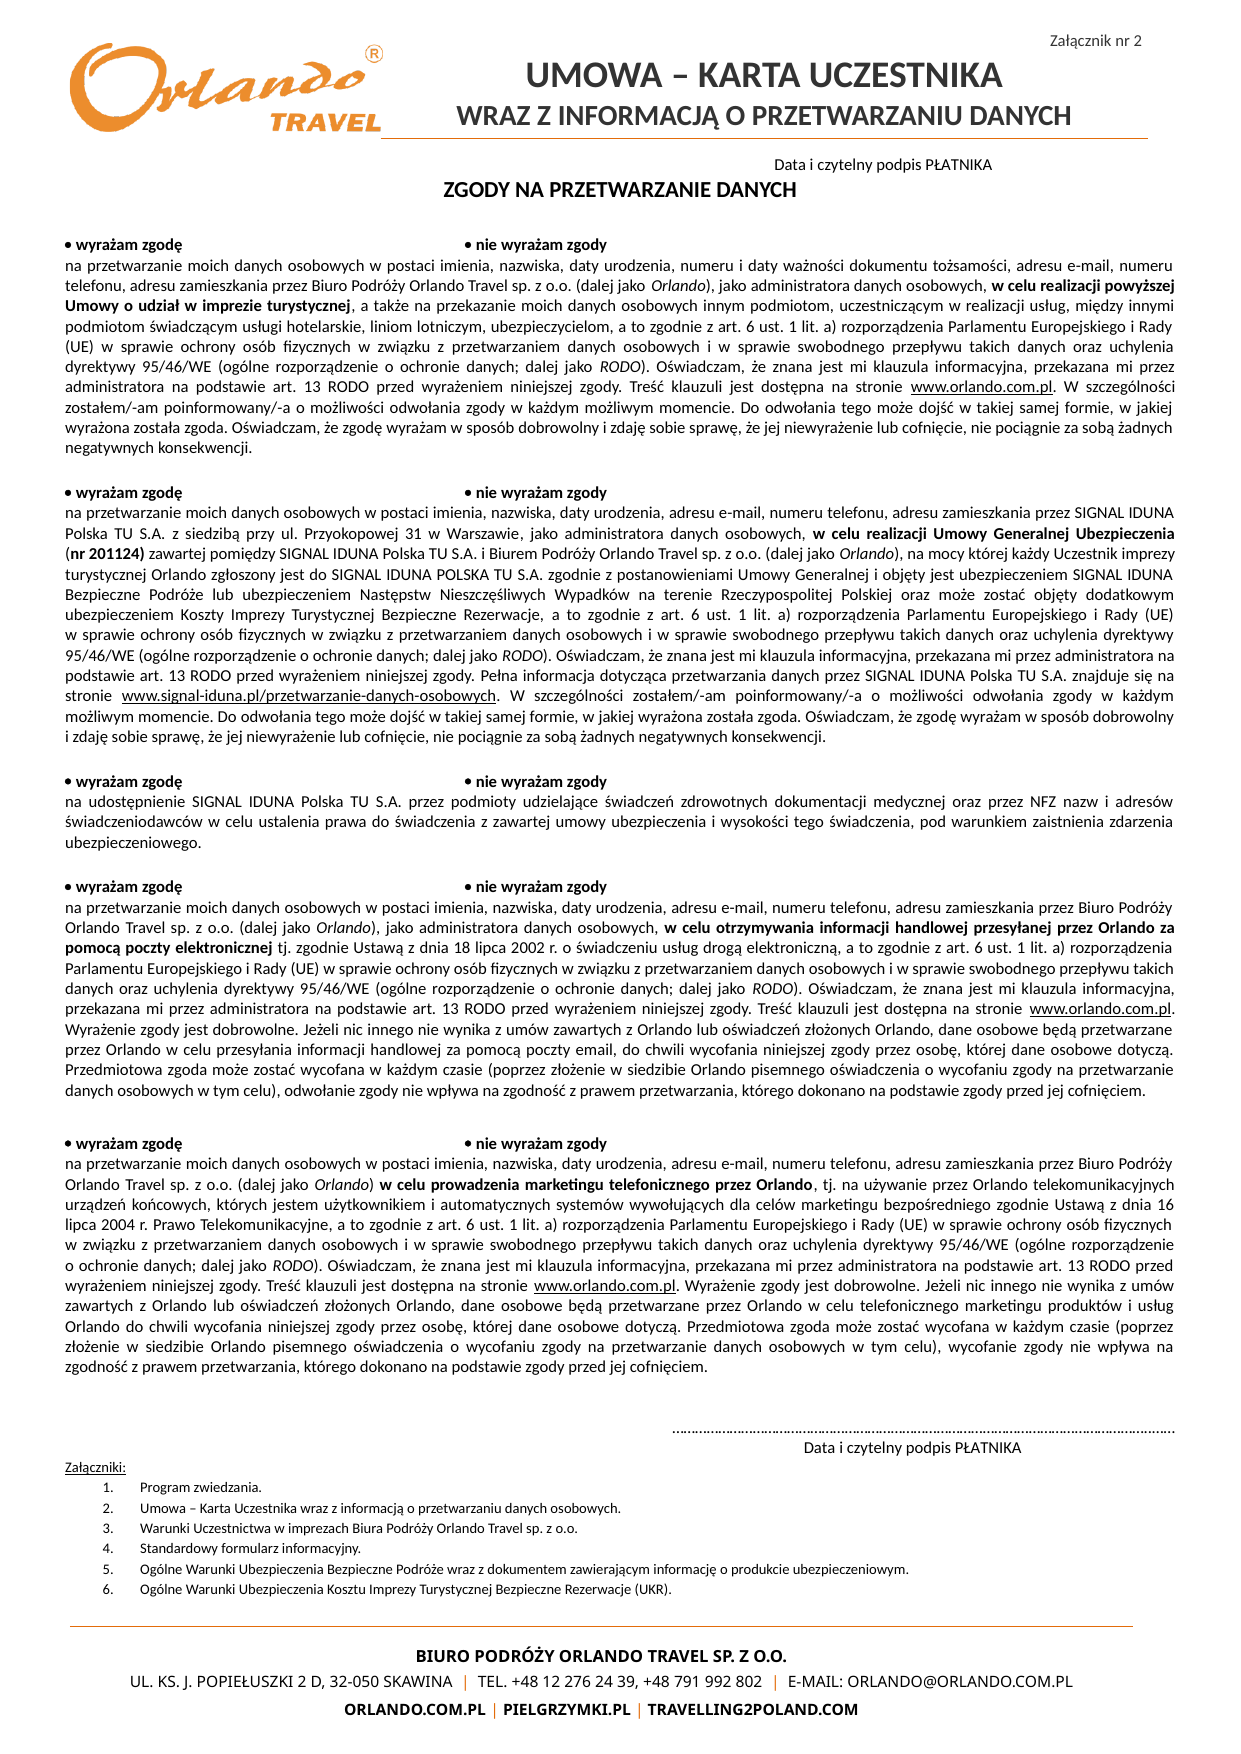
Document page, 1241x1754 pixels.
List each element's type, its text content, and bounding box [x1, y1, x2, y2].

text wyrażam zgodę nie wyrażam zgody [65, 771, 1175, 791]
list Umowa – Karta Uczestnika wraz z informacją o przetwarzaniu danych osobowych. [102, 1499, 1175, 1517]
text na udostępnienie SIGNAL IDUNA Polska TU S.A. przez podmioty udzielające świadczeń zdrowotnych dokumentacji medycznej oraz przez NFZ nazw i adresów świadczeniodawców w celu ustalenia prawa do świadczenia z zawartej umowy ubezpieczenia i wysokości tego świadczenia, pod warunkiem zaistnienia zdarzenia ubezpieczeniowego. [65, 791, 1175, 852]
list Warunki Uczestnictwa w imprezach Biura Podróży Orlando Travel sp. z o.o. [102, 1519, 1175, 1537]
text na przetwarzanie moich danych osobowych w postaci imienia, nazwiska, daty urodzenia, adresu e-mail, numeru telefonu, adresu zamieszkania przez Biuro Podróży Orlando Travel sp. z o.o. (dalej jako Orlando), jako administratora danych osobowych, w celu otrzymywania informacji handlowej przesyłanej przez Orlando za pomocą poczty elektronicznej tj. zgodnie Ustawą z dnia 18 lipca 2002 r. o świadczeniu usług drogą elektroniczną, a to zgodnie z art. 6 ust. 1 lit. a) rozporządzenia Parlamentu Europejskiego i Rady (UE) w sprawie ochrony osób fizycznych w związku z przetwarzaniem danych osobowych i w sprawie swobodnego przepływu takich danych oraz uchylenia dyrektywy 95/46/WE (ogólne rozporządzenie o ochronie danych; dalej jako RODO). Oświadczam, że znana jest mi klauzula informacyjna, przekazana mi przez administratora na podstawie art. 13 RODO przed wyrażeniem niniejszej zgody. Treść klauzuli jest dostępna na stronie www.orlando.com.pl. Wyrażenie zgody jest dobrowolne. Jeżeli nic innego nie wynika z umów zawartych z Orlando lub oświadczeń złożonych Orlando, dane osobowe będą przetwarzane przez Orlando w celu przesyłania informacji handlowej za pomocą poczty email, do chwili wycofania niniejszej zgody przez osobę, której dane osobowe dotyczą. Przedmiotowa zgoda może zostać wycofana w każdym czasie (poprzez złożenie w siedzibie Orlando pisemnego oświadczenia o wycofaniu zgody na przetwarzanie danych osobowych w tym celu), odwołanie zgody nie wpływa na zgodność z prawem przetwarzania, którego dokonano na podstawie zgody przed jej cofnięciem. [65, 897, 1175, 1100]
text wyrażam zgodę nie wyrażam zgody [65, 482, 1175, 503]
text wyrażam zgodę nie wyrażam zgody [65, 877, 1175, 897]
text ZGODY NA PRZETWARZANIE DANYCH [65, 175, 1175, 203]
text na przetwarzanie moich danych osobowych w postaci imienia, nazwiska, daty urodzenia, adresu e-mail, numeru telefonu, adresu zamieszkania przez SIGNAL IDUNA Polska TU S.A. z siedzibą przy ul. Przyokopowej 31 w Warszawie, jako administratora danych osobowych, w celu realizacji Umowy Generalnej Ubezpieczenia (nr 201124) zawartej pomiędzy SIGNAL IDUNA Polska TU S.A. i Biurem Podróży Orlando Travel sp. z o.o. (dalej jako Orlando), na mocy której każdy Uczestnik imprezy turystycznej Orlando zgłoszony jest do SIGNAL IDUNA POLSKA TU S.A. zgodnie z postanowieniami Umowy Generalnej i objęty jest ubezpieczeniem SIGNAL IDUNA Bezpieczne Podróże lub ubezpieczeniem Następstw Nieszczęśliwych Wypadków na terenie Rzeczypospolitej Polskiej oraz może zostać objęty dodatkowym ubezpieczeniem Koszty Imprezy Turystycznej Bezpieczne Rezerwacje, a to zgodnie z art. 6 ust. 1 lit. a) rozporządzenia Parlamentu Europejskiego i Rady (UE) w sprawie ochrony osób fizycznych w związku z przetwarzaniem danych osobowych i w sprawie swobodnego przepływu takich danych oraz uchylenia dyrektywy 95/46/WE (ogólne rozporządzenie o ochronie danych; dalej jako RODO). Oświadczam, że znana jest mi klauzula informacyjna, przekazana mi przez administratora na podstawie art. 13 RODO przed wyrażeniem niniejszej zgody. Pełna informacja dotycząca przetwarzania danych przez SIGNAL IDUNA Polska TU S.A. znajduje się na stronie www.signal-iduna.pl/przetwarzanie-danych-osobowych. W szczególności zostałem/-am poinformowany/-a o możliwości odwołania zgody w każdym możliwym momencie. Do odwołania tego może dojść w takiej samej formie, w jakiej wyrażona została zgoda. Oświadczam, że zgodę wyrażam w sposób dobrowolny i zdaję sobie sprawę, że jej niewyrażenie lub cofnięcie, nie pociągnie za sobą żadnych negatywnych konsekwencji. [65, 503, 1175, 747]
picture [69, 43, 383, 132]
title Data i czytelny podpis PŁATNIKA [65, 1438, 1175, 1458]
text na przetwarzanie moich danych osobowych w postaci imienia, nazwiska, daty urodzenia, numeru i daty ważności dokumentu tożsamości, adresu e-mail, numeru telefonu, adresu zamieszkania przez Biuro Podróży Orlando Travel sp. z o.o. (dalej jako Orlando), jako administratora danych osobowych, w celu realizacji powyższej Umowy o udział w imprezie turystycznej, a także na przekazanie moich danych osobowych innym podmiotom, uczestniczącym w realizacji usług, między innymi podmiotom świadczącym usługi hotelarskie, liniom lotniczym, ubezpieczycielom, a to zgodnie z art. 6 ust. 1 lit. a) rozporządzenia Parlamentu Europejskiego i Rady (UE) w sprawie ochrony osób fizycznych w związku z przetwarzaniem danych osobowych i w sprawie swobodnego przepływu takich danych oraz uchylenia dyrektywy 95/46/WE (ogólne rozporządzenie o ochronie danych; dalej jako RODO). Oświadczam, że znana jest mi klauzula informacyjna, przekazana mi przez administratora na podstawie art. 13 RODO przed wyrażeniem niniejszej zgody. Treść klauzuli jest dostępna na stronie www.orlando.com.pl. W szczególności zostałem/-am poinformowany/-a o możliwości odwołania zgody w każdym możliwym momencie. Do odwołania tego może dojść w takiej samej formie, w jakiej wyrażona została zgoda. Oświadczam, że zgodę wyrażam w sposób dobrowolny i zdaję sobie sprawę, że jej niewyrażenie lub cofnięcie, nie pociągnie za sobą żadnych negatywnych konsekwencji. [65, 255, 1175, 458]
title Data i czytelny podpis PŁATNIKA [65, 154, 1175, 175]
list Standardowy formularz informacyjny. [102, 1540, 1175, 1558]
text na przetwarzanie moich danych osobowych w postaci imienia, nazwiska, daty urodzenia, adresu e-mail, numeru telefonu, adresu zamieszkania przez Biuro Podróży Orlando Travel sp. z o.o. (dalej jako Orlando) w celu prowadzenia marketingu telefonicznego przez Orlando, tj. na używanie przez Orlando telekomunikacyjnych urządzeń końcowych, których jestem użytkownikiem i automatycznych systemów wywołujących dla celów marketingu bezpośredniego zgodnie Ustawą z dnia 16 lipca 2004 r. Prawo Telekomunikacyjne, a to zgodnie z art. 6 ust. 1 lit. a) rozporządzenia Parlamentu Europejskiego i Rady (UE) w sprawie ochrony osób fizycznych w związku z przetwarzaniem danych osobowych i w sprawie swobodnego przepływu takich danych oraz uchylenia dyrektywy 95/46/WE (ogólne rozporządzenie o ochronie danych; dalej jako RODO). Oświadczam, że znana jest mi klauzula informacyjna, przekazana mi przez administratora na podstawie art. 13 RODO przed wyrażeniem niniejszej zgody. Treść klauzuli jest dostępna na stronie www.orlando.com.pl. Wyrażenie zgody jest dobrowolne. Jeżeli nic innego nie wynika z umów zawartych z Orlando lub oświadczeń złożonych Orlando, dane osobowe będą przetwarzane przez Orlando w celu telefonicznego marketingu produktów i usług Orlando do chwili wycofania niniejszej zgody przez osobę, której dane osobowe dotyczą. Przedmiotowa zgoda może zostać wycofana w każdym czasie (poprzez złożenie w siedzibie Orlando pisemnego oświadczenia o wycofaniu zgody na przetwarzanie danych osobowych w tym celu), wycofanie zgody nie wpływa na zgodność z prawem przetwarzania, którego dokonano na podstawie zgody przed jej cofnięciem. [65, 1153, 1175, 1377]
title ……………………………………………………………………………………………………………..…… [65, 1417, 1175, 1438]
list Program zwiedzania. [102, 1478, 1175, 1496]
list Ogólne Warunki Ubezpieczenia Bezpieczne Podróże wraz z dokumentem zawierającym informację o produkcie ubezpieczeniowym. [102, 1560, 1175, 1578]
text wyrażam zgodę nie wyrażam zgody [65, 234, 1175, 255]
text Załączniki: [65, 1458, 1175, 1476]
text wyrażam zgodę nie wyrażam zgody [65, 1133, 1175, 1153]
list Ogólne Warunki Ubezpieczenia Kosztu Imprezy Turystycznej Bezpieczne Rezerwacje (UKR). [102, 1581, 1175, 1598]
